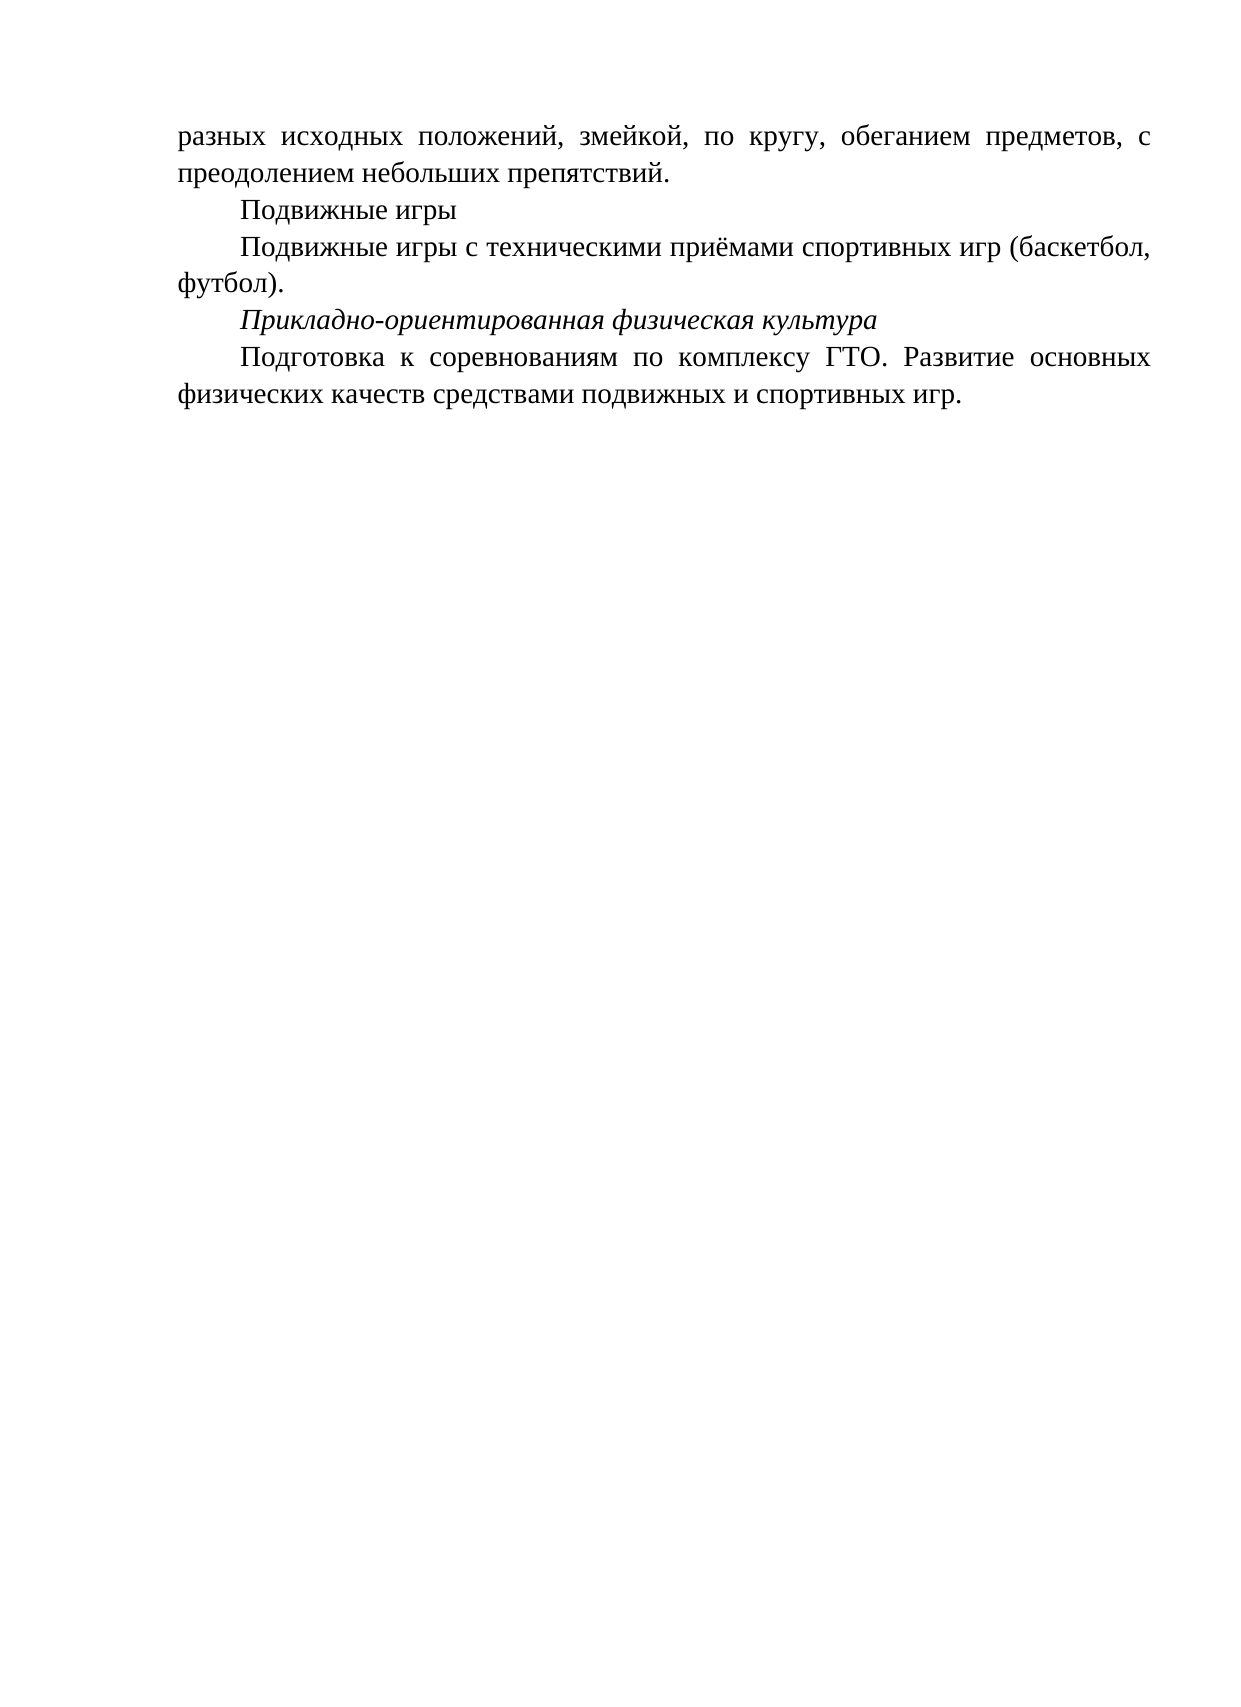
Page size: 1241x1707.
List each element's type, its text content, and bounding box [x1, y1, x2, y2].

text Прикладно-ориентированная физическая культура [177, 302, 1152, 336]
text Подвижные игры [177, 192, 1152, 225]
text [177, 118, 1152, 188]
text Подвижные игры с техническими приёмами спортивных игр (баскетбол, футбол). [177, 229, 1152, 299]
text Подготовка к соревнованиям по комплексу ГТО. Развитие основных физических качеств средствами подвижных и спортивных игр. [177, 339, 1152, 410]
